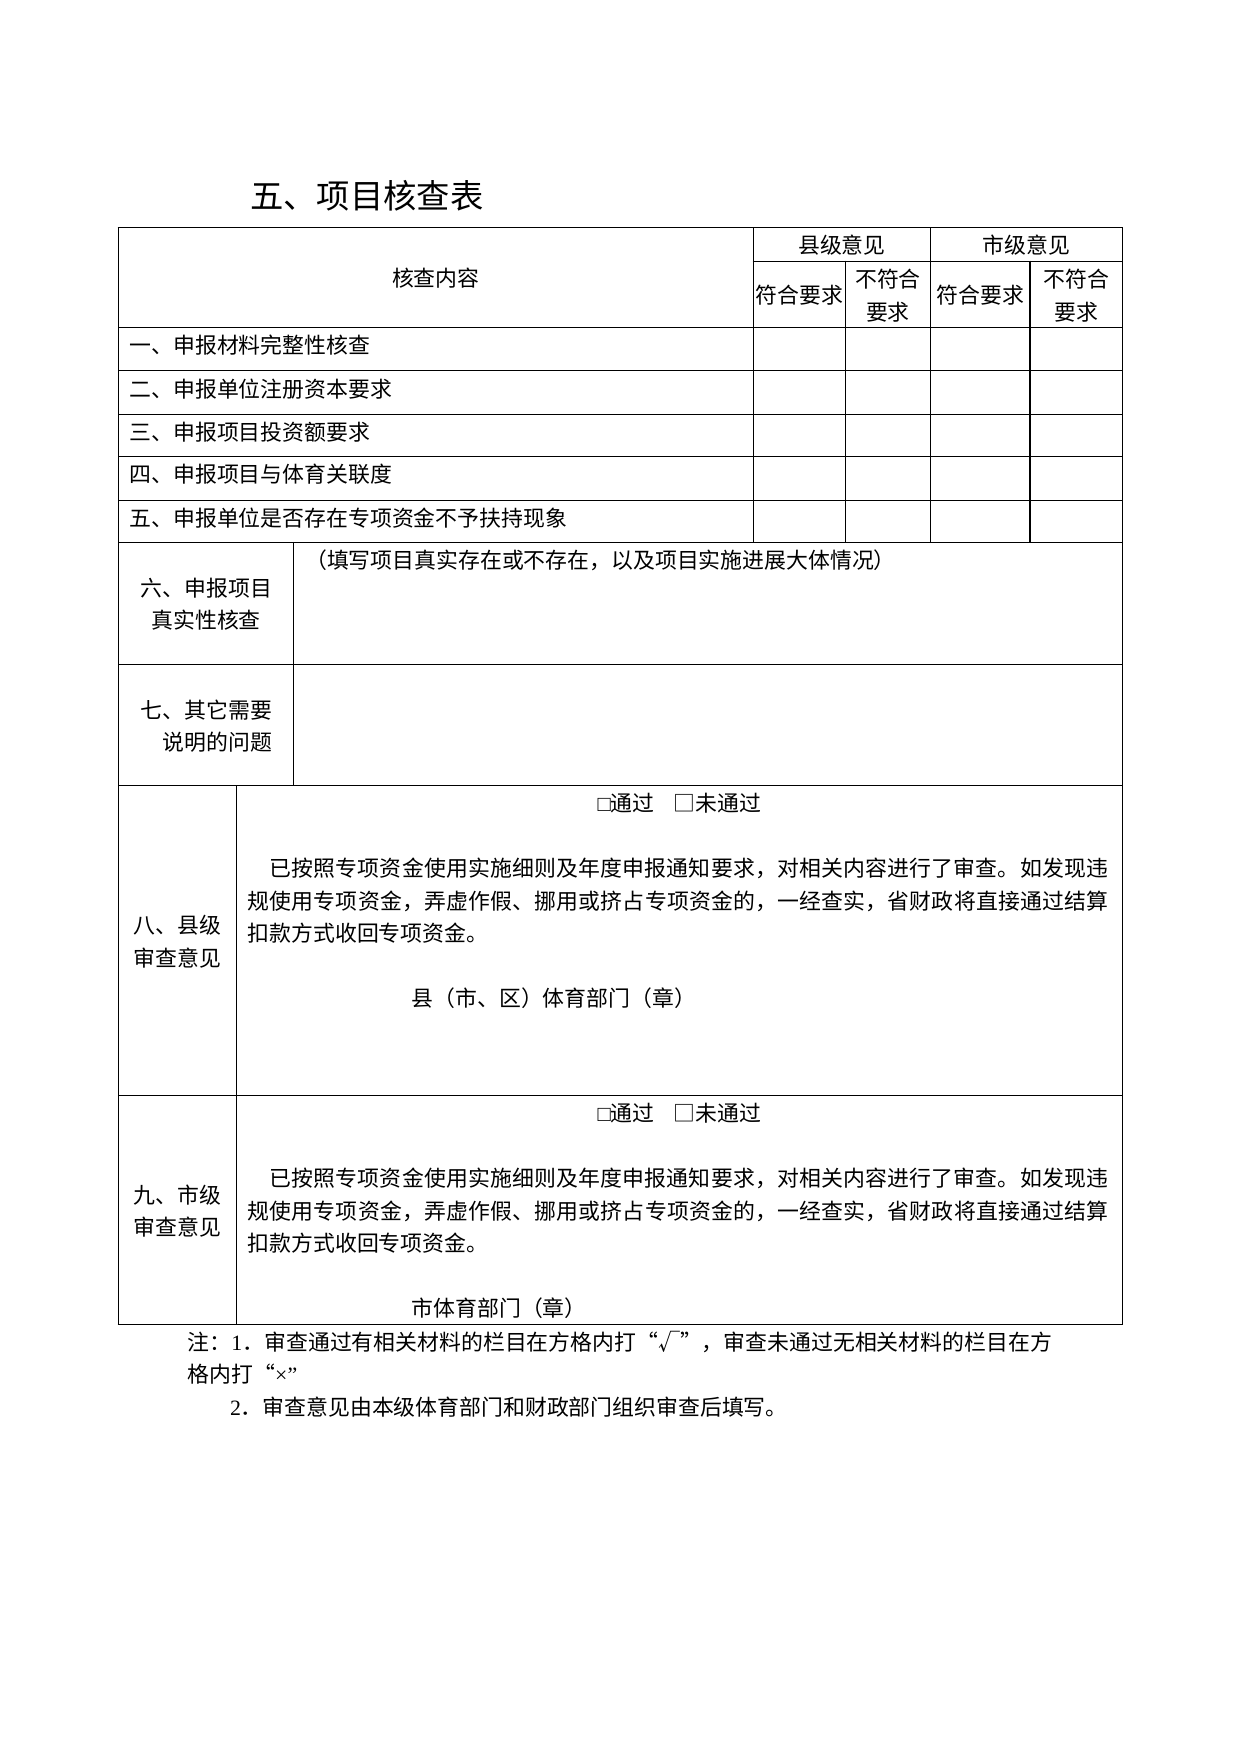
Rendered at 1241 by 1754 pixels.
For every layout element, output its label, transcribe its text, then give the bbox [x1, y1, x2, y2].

table_cell [931, 415, 1029, 456]
table_cell [846, 501, 930, 542]
table_cell 四、申报项目与体育关联度 [119, 457, 753, 500]
table_cell 二、申报单位注册资本要求 [119, 371, 753, 413]
table_cell [846, 328, 930, 370]
table_cell 三、申报项目投资额要求 [119, 415, 753, 456]
table_cell 符合要求 [931, 262, 1029, 327]
table_cell [931, 457, 1029, 500]
text 2．审查意见由本级体育部门和财政部门组织审查后填写。 [187, 1389, 1053, 1422]
table_cell 六、申报项目 真实性核查 [119, 543, 293, 663]
table_header 县级意见 [754, 228, 930, 261]
table_cell □通过 □未通过 已按照专项资金使用实施细则及年度申报通知要求，对相关内容进行了审查。如发现违规使用专项资金，弄虚作假、挪用或挤占专项资金的，一经查实，省财政将直接通过结算扣款方式收回专项资金。 县（市、区）体育部门（章） [237, 786, 1122, 1095]
table_cell [754, 371, 845, 413]
table_cell 不符合 要求 [1031, 262, 1122, 327]
table_cell [754, 501, 845, 542]
text 注：1．审查通过有相关材料的栏目在方格内打“√”，审查未通过无相关材料的栏目在方格内打“×” [187, 1325, 1053, 1389]
table_cell 九、市级审查意见 [119, 1096, 236, 1323]
text 五、项目核查表 [187, 162, 1053, 227]
table_cell [754, 457, 845, 500]
table_cell [294, 665, 1122, 785]
table_cell [846, 457, 930, 500]
table_cell [1031, 415, 1122, 456]
table_cell [846, 371, 930, 413]
table_cell [1031, 328, 1122, 370]
table_header 市级意见 [931, 228, 1122, 261]
table_cell [1031, 371, 1122, 413]
table_cell 七、其它需要 说明的问题 [119, 665, 293, 785]
table_cell [754, 328, 845, 370]
table_cell [1031, 457, 1122, 500]
table_cell 八、县级审查意见 [119, 786, 236, 1095]
table_cell [754, 415, 845, 456]
table_cell 不符合 要求 [846, 262, 930, 327]
table_cell [931, 328, 1029, 370]
table_cell [931, 501, 1029, 542]
table_header 核查内容 [119, 228, 753, 327]
table_cell 符合要求 [754, 262, 845, 327]
table_cell 五、申报单位是否存在专项资金不予扶持现象 [119, 501, 753, 542]
table_cell [1031, 501, 1122, 542]
table_cell [931, 371, 1029, 413]
table_cell 一、申报材料完整性核查 [119, 328, 753, 370]
table_cell □通过 □未通过 已按照专项资金使用实施细则及年度申报通知要求，对相关内容进行了审查。如发现违规使用专项资金，弄虚作假、挪用或挤占专项资金的，一经查实，省财政将直接通过结算扣款方式收回专项资金。 市体育部门（章） [237, 1096, 1122, 1323]
table_cell （填写项目真实存在或不存在，以及项目实施进展大体情况） [294, 543, 1122, 663]
table_cell [846, 415, 930, 456]
